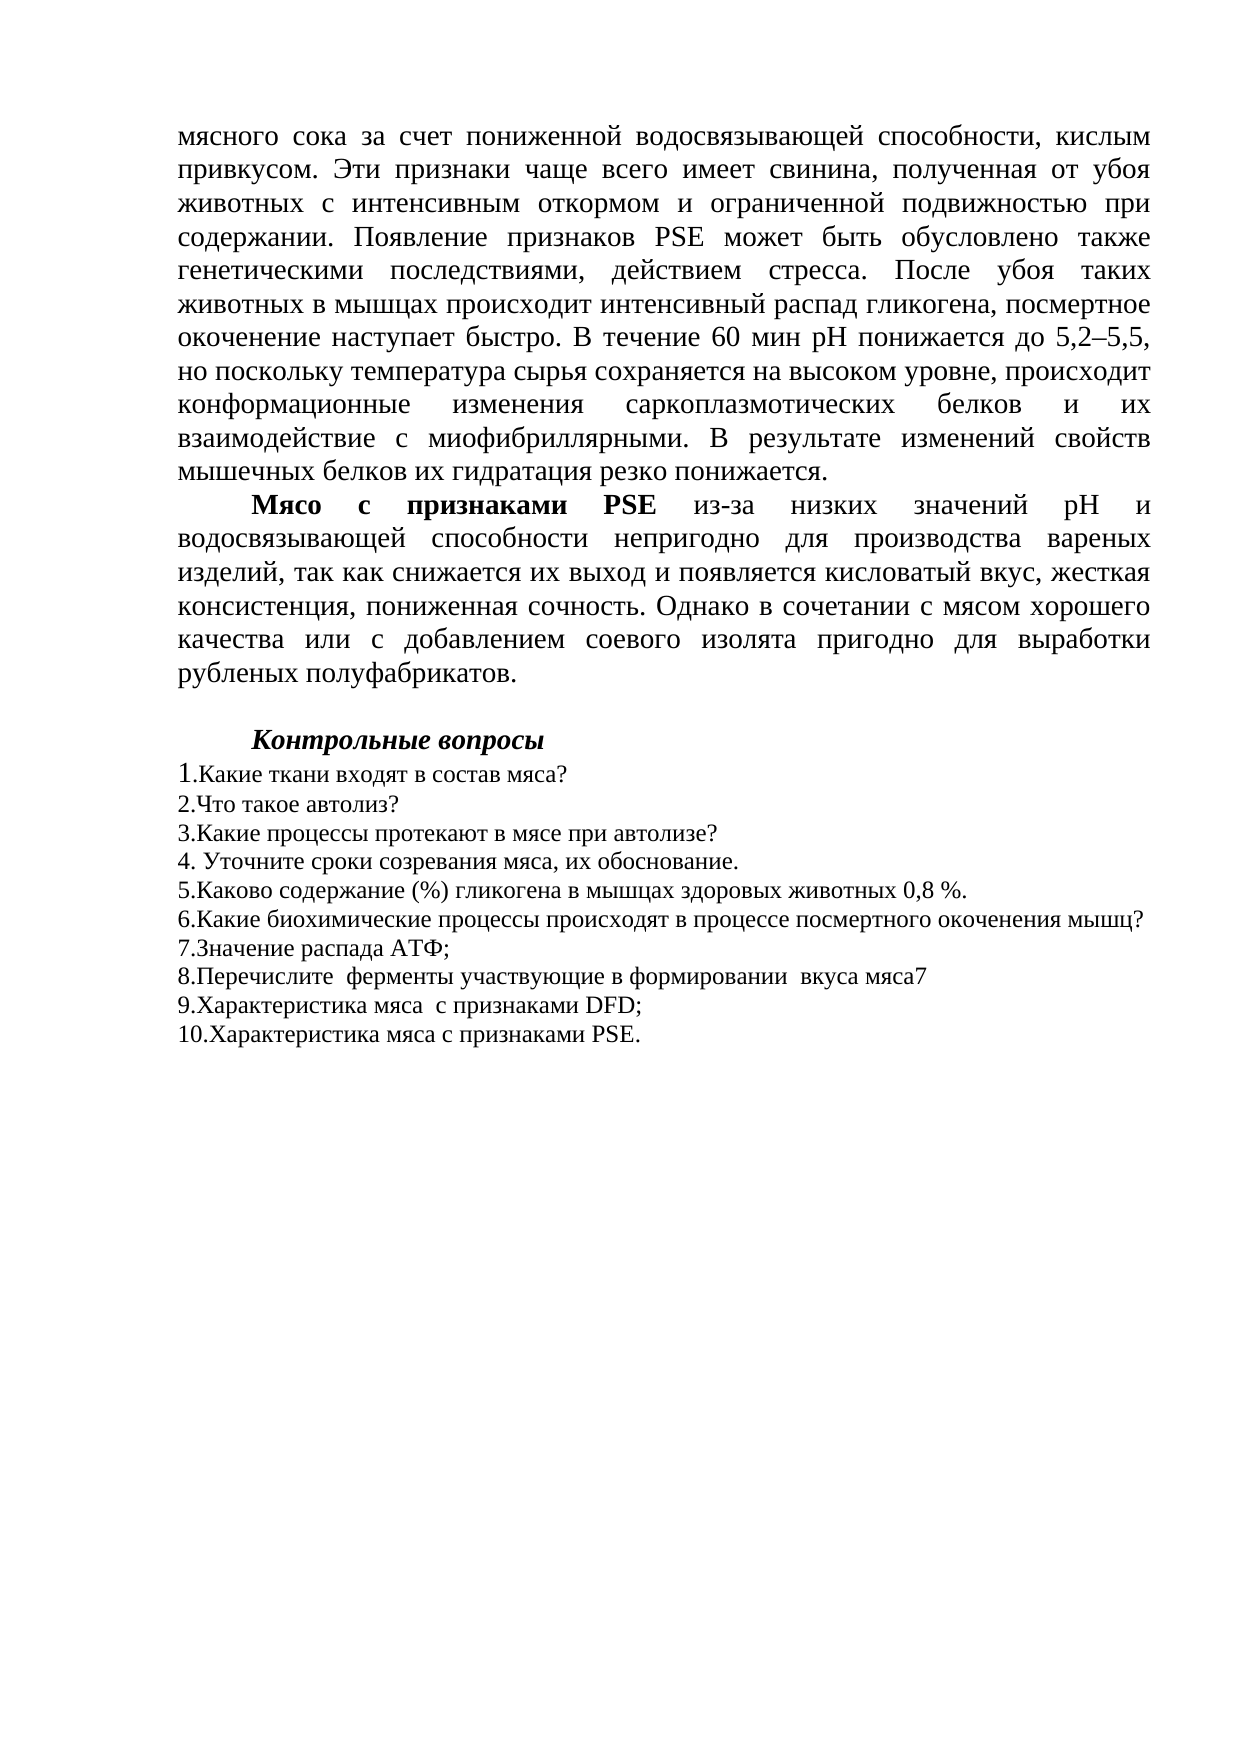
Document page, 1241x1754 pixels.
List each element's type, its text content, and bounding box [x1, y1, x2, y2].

text Мясо с признаками PSE из-за низких значений рН и водосвязывающей способности непригодно для производства вареных изделий, так как снижается их выход и появляется кисловатый вкус, жесткая консистенция, пониженная сочность. Однако в сочетании с мясом хорошего качества или с добавлением соевого изолята пригодно для выработки рубленых полуфабрикатов. [177, 487, 1152, 688]
text 2.Что такое автолиз? [177, 789, 1152, 818]
text 7.Значение распада АТФ; [177, 933, 1152, 961]
text 4. Уточните сроки созревания мяса, их обоснование. [177, 846, 1152, 875]
text 10.Характеристика мяса с признаками PSE. [177, 1019, 1152, 1048]
text Контрольные вопросы [177, 722, 1152, 755]
text 5.Каково содержание (%) гликогена в мышцах здоровых животных 0,8 %. [177, 875, 1152, 904]
text 1.Какие ткани входят в состав мяса? [177, 755, 1152, 789]
text 3.Какие процессы протекают в мясе при автолизе? [177, 818, 1152, 846]
text 6.Какие биохимические процессы происходят в процессе посмертного окоченения мышц? [177, 904, 1152, 933]
text 9.Характеристика мяса с признаками DFD; [177, 990, 1152, 1019]
text 8.Перечислите ферменты участвующие в формировании вкуса мяса7 [177, 961, 1152, 990]
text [177, 118, 1152, 487]
